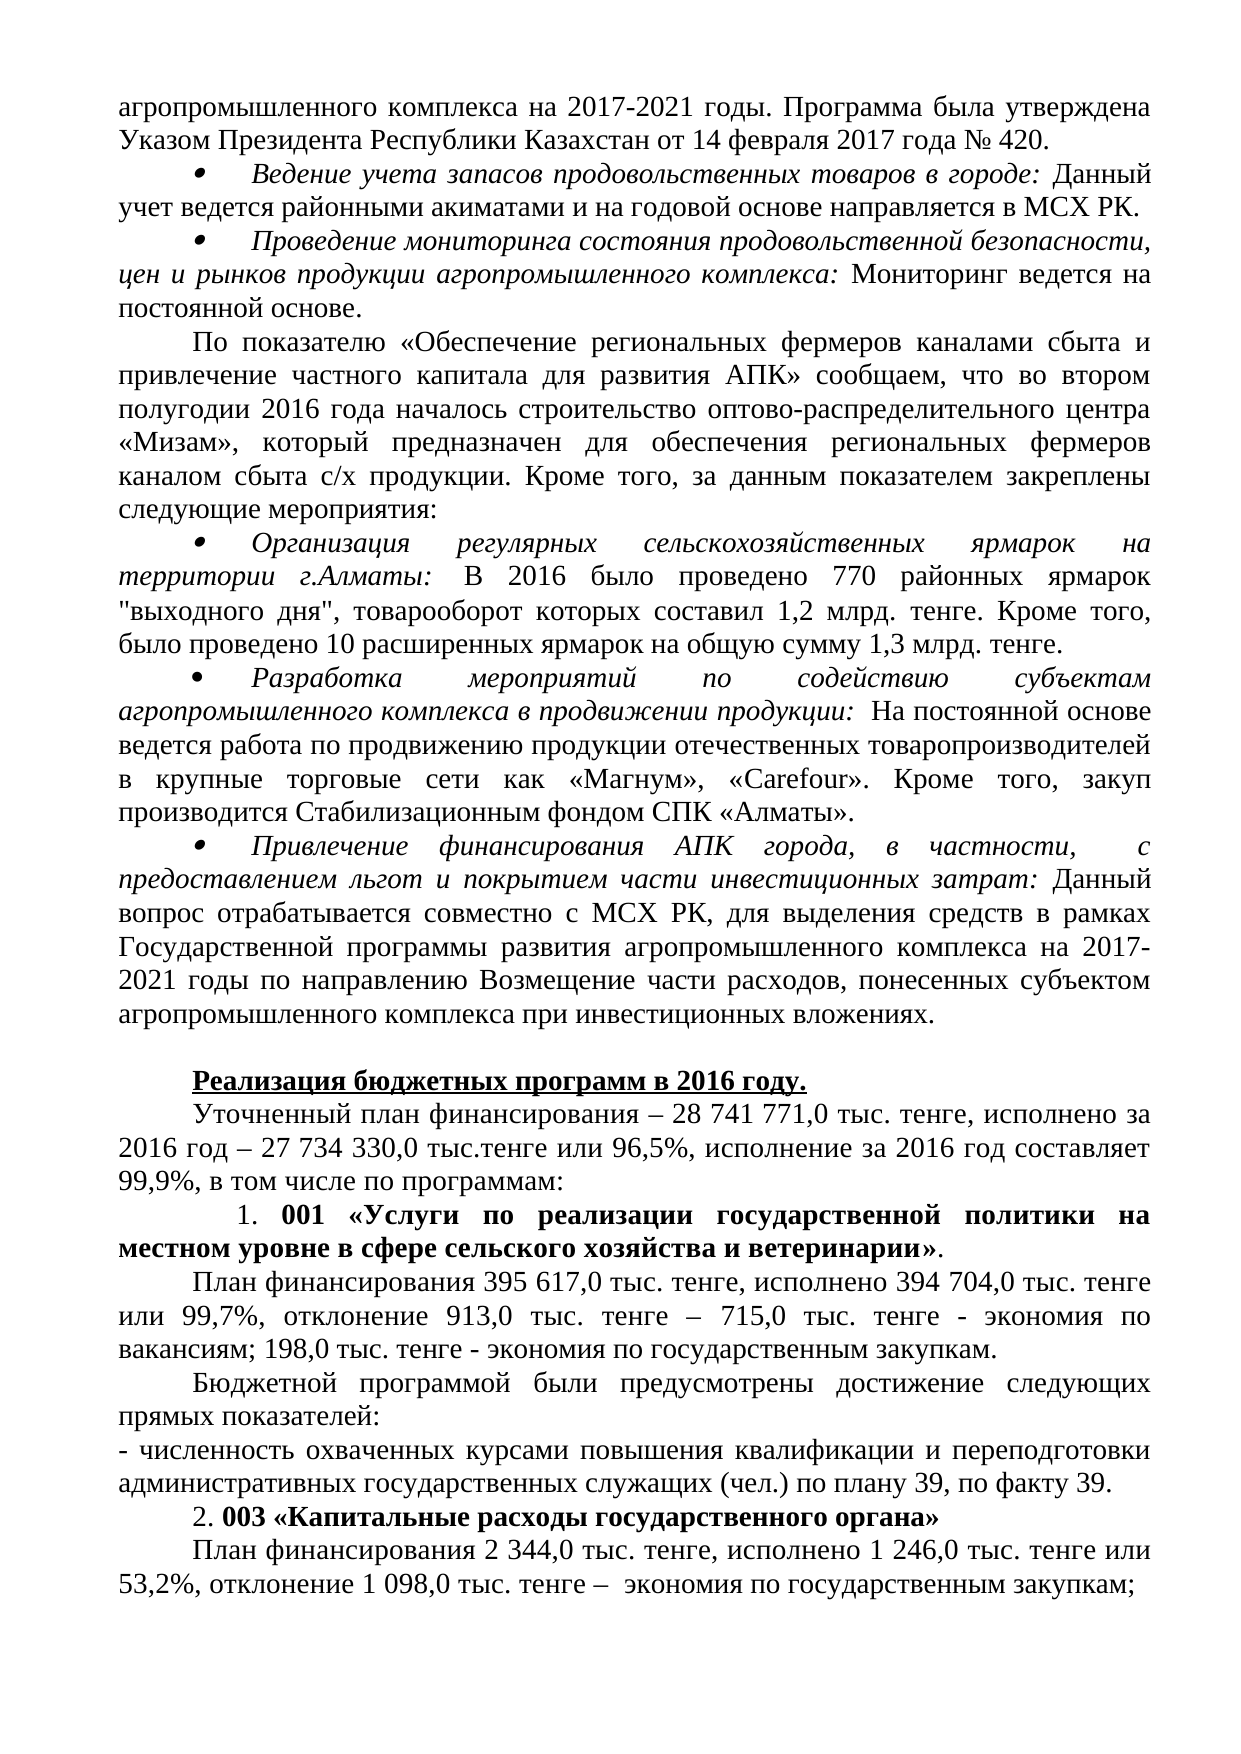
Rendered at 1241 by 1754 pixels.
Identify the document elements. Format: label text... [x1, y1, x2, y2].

list Ведение учета запасов продовольственных товаров в городе: Данный учет ведется районными акиматами и на годовой основе направляется в МСХ РК. [118, 156, 1152, 223]
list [118, 89, 1152, 156]
text - численность охваченных курсами повышения квалификации и переподготовки административных государственных служащих (чел.) по плану 39, по факту 39. [118, 1432, 1152, 1499]
text Уточненный план финансирования – 28 741 771,0 тыс. тенге, исполнено за 2016 год – 27 734 330,0 тыс.тенге или 96,5%, исполнение за 2016 год составляет 99,9%, в том числе по программам: [118, 1096, 1152, 1197]
list Разработка мероприятий по содействию субъектам агропромышленного комплекса в продвижении продукции: На постоянной основе ведется работа по продвижению продукции отечественных товаропроизводителей в крупные торговые сети как «Магнум», «Carefour». Кроме того, закуп производится Стабилизационным фондом СПК «Алматы». [118, 660, 1152, 828]
list Проведение мониторинга состояния продовольственной безопасности, цен и рынков продукции агропромышленного комплекса: Мониторинг ведется на постоянной основе. [118, 223, 1152, 324]
text Реализация бюджетных программ в 2016 году. [118, 1063, 1152, 1096]
text План финансирования 2 344,0 тыс. тенге, исполнено 1 246,0 тыс. тенге или 53,2%, отклонение 1 098,0 тыс. тенге – экономия по государственным закупкам; [118, 1532, 1152, 1599]
list По показателю «Обеспечение региональных фермеров каналами сбыта и привлечение частного капитала для развития АПК» сообщаем, что во втором полугодии 2016 года началось строительство оптово-распределительного центра «Мизам», который предназначен для обеспечения региональных фермеров каналом сбыта с/х продукции. Кроме того, за данным показателем закреплены следующие мероприятия: [118, 324, 1152, 525]
list Привлечение финансирования АПК города, в частности, с предоставлением льгот и покрытием части инвестиционных затрат: Данный вопрос отрабатывается совместно с МСХ РК, для выделения средств в рамках Государственной программы развития агропромышленного комплекса на 2017-2021 годы по направлению Возмещение части расходов, понесенных субъектом агропромышленного комплекса при инвестиционных вложениях. [118, 828, 1152, 1029]
text 1. 001 «Услуги по реализации государственной политики на местном уровне в сфере сельского хозяйства и ветеринарии». [118, 1197, 1152, 1264]
text Бюджетной программой были предусмотрены достижение следующих прямых показателей: [118, 1365, 1152, 1432]
text 2. 003 «Капитальные расходы государственного органа» [118, 1499, 1152, 1532]
text План финансирования 395 617,0 тыс. тенге, исполнено 394 704,0 тыс. тенге или 99,7%, отклонение 913,0 тыс. тенге – 715,0 тыс. тенге - экономия по вакансиям; 198,0 тыс. тенге - экономия по государственным закупкам. [118, 1264, 1152, 1365]
list Организация регулярных сельскохозяйственных ярмарок на территории г.Алматы: В 2016 было проведено 770 районных ярмарок "выходного дня", товарооборот которых составил 1,2 млрд. тенге. Кроме того, было проведено 10 расширенных ярмарок на общую сумму 1,3 млрд. тенге. [118, 525, 1152, 660]
